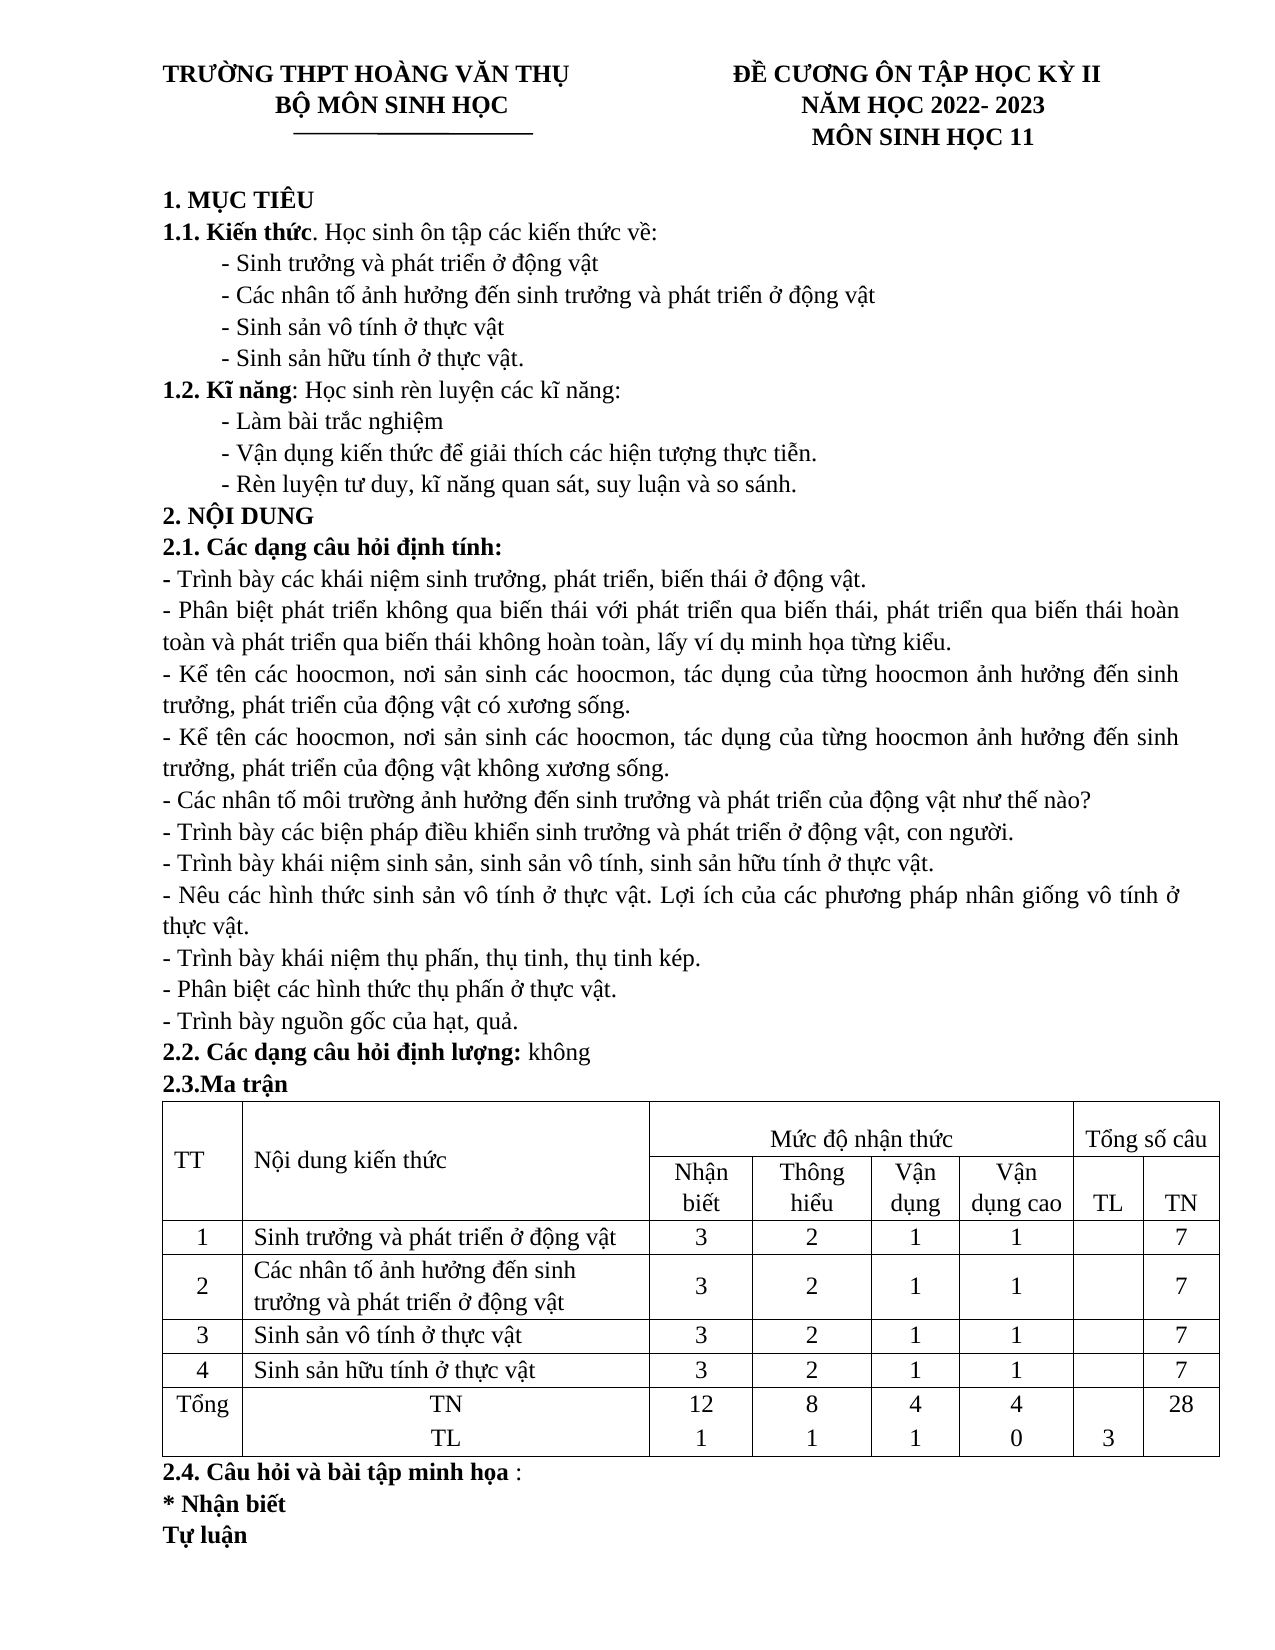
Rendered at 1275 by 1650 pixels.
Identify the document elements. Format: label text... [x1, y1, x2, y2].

table_cell TN [243, 1388, 649, 1422]
table_cell 3 [650, 1320, 752, 1353]
text 2.4. Câu hỏi và bài tập minh họa : [162, 1457, 1181, 1486]
table_cell 7 [1144, 1221, 1219, 1254]
text 1.1. Kiến thức. Học sinh ôn tập các kiến thức về: [162, 217, 1181, 246]
table_cell 1 [960, 1221, 1073, 1254]
text - Vận dụng kiến thức để giải thích các hiện tượng thực tiễn. [162, 438, 1181, 467]
table_cell 1 [872, 1320, 959, 1353]
text - Phân biệt các hình thức thụ phấn ở thực vật. [162, 974, 1181, 1003]
text - Các nhân tố môi trường ảnh hưởng đến sinh trưởng và phát triển của động vật như thế nào? [162, 785, 1181, 814]
table_cell 2 [753, 1320, 871, 1353]
table_cell Sinh sản vô tính ở thực vật [243, 1320, 649, 1353]
table_cell 1 [753, 1422, 871, 1456]
table_cell 3 [650, 1221, 752, 1254]
text 1.2. Kĩ năng: Học sinh rèn luyện các kĩ năng: [162, 375, 1181, 403]
text - Kể tên các hoocmon, nơi sản sinh các hoocmon, tác dụng của từng hoocmon ảnh hưởng đến sinh trưởng, phát triển của động vật có xương sống. [162, 659, 1181, 719]
table_cell 3 [650, 1255, 752, 1318]
table_cell 8 [753, 1388, 871, 1422]
table_cell 4 [163, 1354, 242, 1387]
text 2.3.Ma trận [162, 1069, 1181, 1098]
text 2.2. Các dạng câu hỏi định lượng: không [162, 1037, 1181, 1066]
table_cell 1 [872, 1221, 959, 1254]
table_cell 1 [960, 1354, 1073, 1387]
text - Kể tên các hoocmon, nơi sản sinh các hoocmon, tác dụng của từng hoocmon ảnh hưởng đến sinh trưởng, phát triển của động vật không xương sống. [162, 722, 1181, 782]
table_cell Tổng [163, 1388, 242, 1422]
text - Trình bày khái niệm thụ phấn, thụ tinh, thụ tinh kép. [162, 943, 1181, 972]
table_header Nội dung kiến thức [243, 1102, 649, 1220]
text - Trình bày các khái niệm sinh trưởng, phát triển, biến thái ở động vật. [162, 564, 1181, 593]
table_cell Vận dụng [872, 1157, 959, 1220]
table_cell 4 [872, 1388, 959, 1422]
table_cell Sinh sản hữu tính ở thực vật [243, 1354, 649, 1387]
table_cell 2 [753, 1354, 871, 1387]
table_cell [1144, 1422, 1219, 1456]
table_header TT [163, 1102, 242, 1220]
table_cell 7 [1144, 1320, 1219, 1353]
table_cell 2 [753, 1221, 871, 1254]
table_cell 3 [163, 1320, 242, 1353]
text - Trình bày nguồn gốc của hạt, quả. [162, 1006, 1181, 1035]
table_cell 1 [960, 1320, 1073, 1353]
text - Sinh sản vô tính ở thực vật [162, 312, 1181, 340]
text Tự luận [162, 1520, 1181, 1549]
table_cell 2 [163, 1255, 242, 1318]
text - Sinh sản hữu tính ở thực vật. [162, 343, 1181, 372]
table_cell [1074, 1221, 1143, 1254]
text - Nêu các hình thức sinh sản vô tính ở thực vật. Lợi ích của các phương pháp nhân giống vô tính ở thực vật. [162, 880, 1181, 940]
text * Nhận biết [162, 1489, 1181, 1517]
table_cell 1 [872, 1354, 959, 1387]
table_cell 1 [872, 1422, 959, 1456]
table_cell [163, 1422, 242, 1456]
table_cell Thông hiểu [753, 1157, 871, 1220]
table_cell TL [243, 1422, 649, 1456]
table_cell 4 [960, 1388, 1073, 1422]
text 2.1. Các dạng câu hỏi định tính: [162, 532, 1181, 561]
text 1. MỤC TIÊU [162, 185, 1181, 214]
table_cell 3 [1074, 1422, 1143, 1456]
table_cell Nhận biết [650, 1157, 752, 1220]
table_cell 7 [1144, 1255, 1219, 1318]
table_cell Các nhân tố ảnh hưởng đến sinh trưởng và phát triển ở động vật [243, 1255, 649, 1318]
text - Rèn luyện tư duy, kĩ năng quan sát, suy luận và so sánh. [162, 469, 1181, 498]
table_cell TN [1144, 1157, 1219, 1220]
table_cell 7 [1144, 1354, 1219, 1387]
table_cell 1 [872, 1255, 959, 1318]
table_cell [1074, 1320, 1143, 1353]
table_cell 28 [1144, 1388, 1219, 1422]
table_header ĐỀ CƯƠNG ÔN TẬP HỌC KỲ II NĂM HỌC 2022- 2023 MÔN SINH HỌC 11 [669, 59, 1177, 185]
table_cell [1074, 1354, 1143, 1387]
table_cell 12 [650, 1388, 752, 1422]
table_cell [1074, 1388, 1143, 1422]
table_cell Sinh trưởng và phát triển ở động vật [243, 1221, 649, 1254]
table_cell 1 [163, 1221, 242, 1254]
table_cell 0 [960, 1422, 1073, 1456]
table_cell [1074, 1255, 1143, 1318]
table_header TRƯỜNG THPT HOÀNG VĂN THỤ BỘ MÔN SINH HỌC [151, 59, 669, 185]
text - Các nhân tố ảnh hưởng đến sinh trưởng và phát triển ở động vật [162, 280, 1181, 309]
table_cell 1 [650, 1422, 752, 1456]
table_header Mức độ nhận thức [650, 1102, 1073, 1156]
text - Trình bày khái niệm sinh sản, sinh sản vô tính, sinh sản hữu tính ở thực vật. [162, 848, 1181, 877]
table_header Tổng số câu [1074, 1102, 1219, 1156]
text - Trình bày các biện pháp điều khiển sinh trưởng và phát triển ở động vật, con người. [162, 817, 1181, 845]
text - Phân biệt phát triển không qua biến thái với phát triển qua biến thái, phát triển qua biến thái hoàn toàn và phát triển qua biến thái không hoàn toàn, lấy ví dụ minh họa từng kiểu. [162, 596, 1181, 656]
text - Làm bài trắc nghiệm [162, 406, 1181, 435]
table_cell 1 [960, 1255, 1073, 1318]
text - Sinh trưởng và phát triển ở động vật [162, 248, 1181, 277]
text 2. NỘI DUNG [162, 501, 1181, 530]
table_cell TL [1074, 1157, 1143, 1220]
table_cell 3 [650, 1354, 752, 1387]
table_cell 2 [753, 1255, 871, 1318]
table_cell Vận dụng cao [960, 1157, 1073, 1220]
